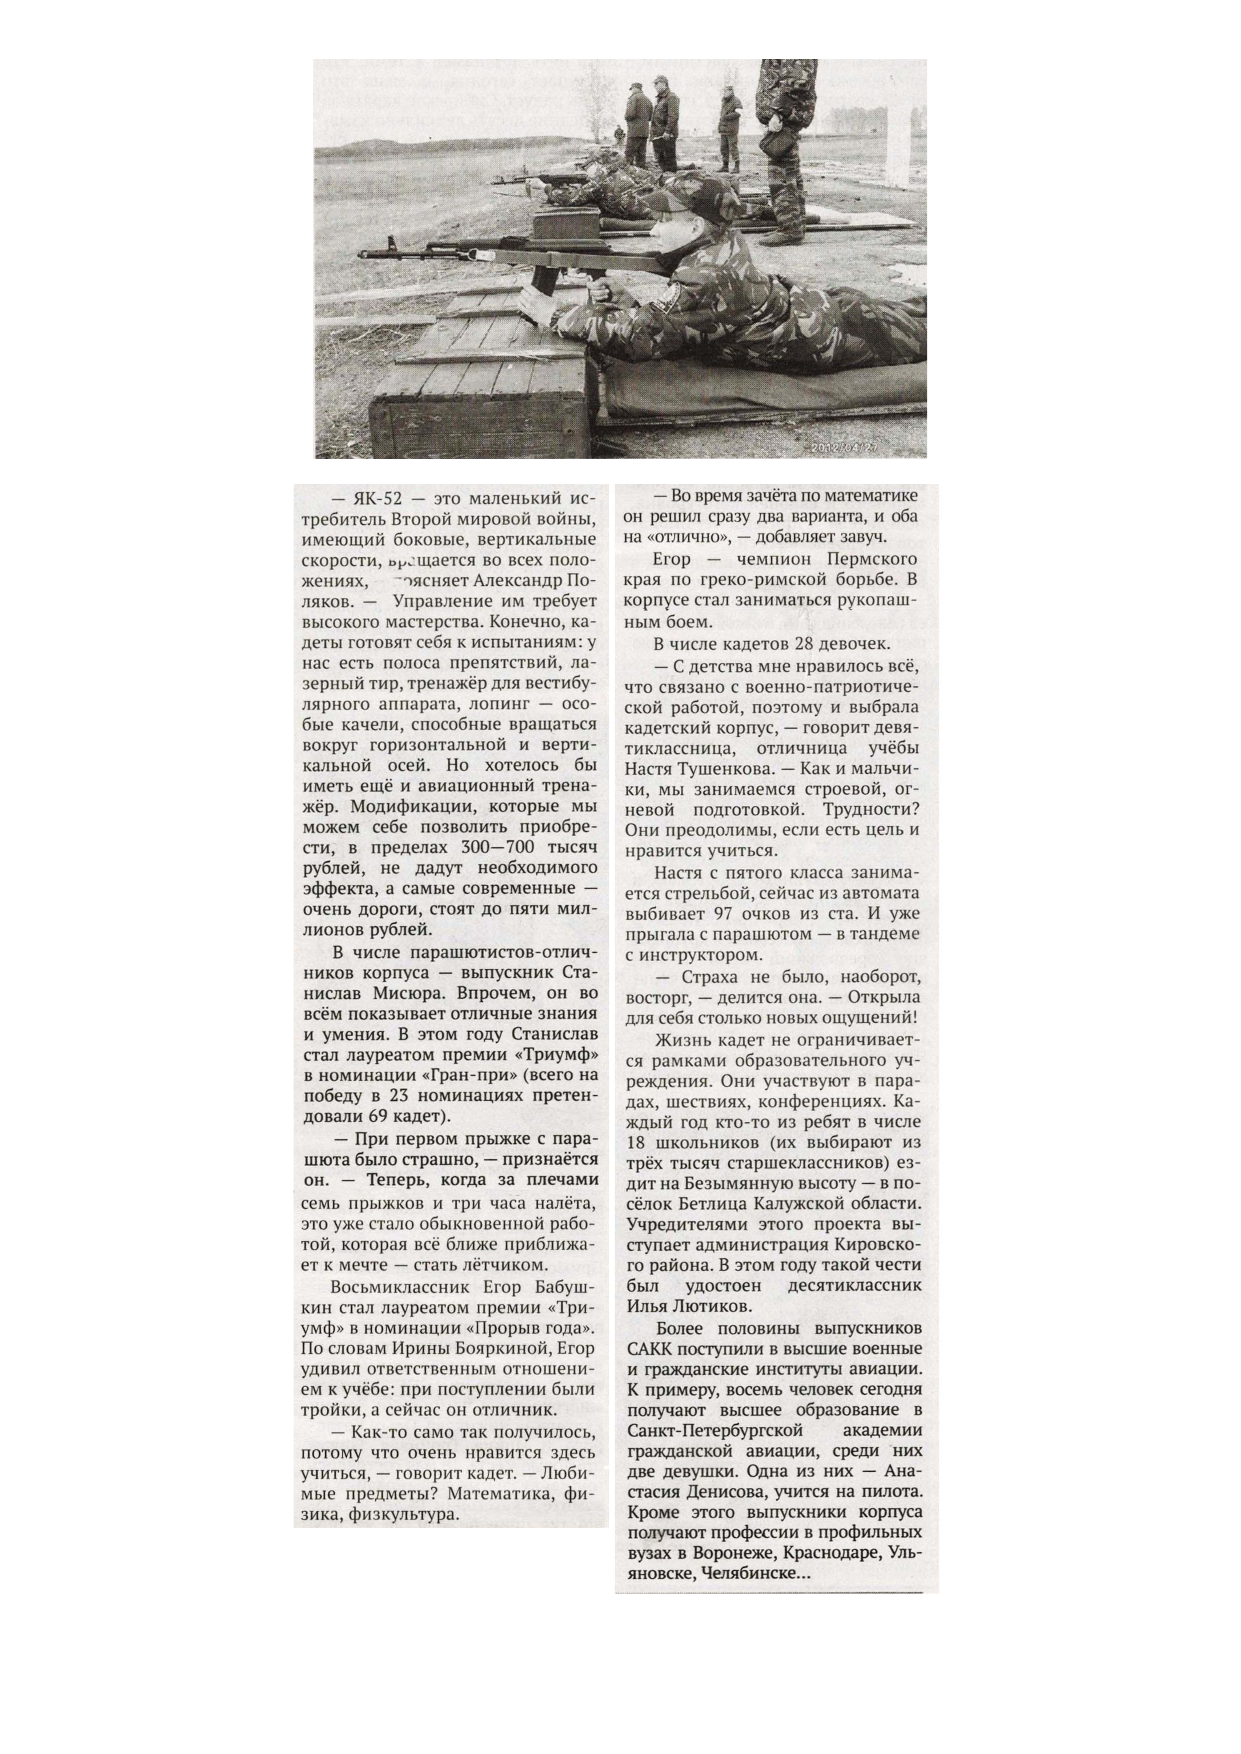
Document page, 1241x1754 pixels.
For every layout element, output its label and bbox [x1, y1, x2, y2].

picture [293, 484, 947, 1594]
picture [313, 59, 928, 459]
